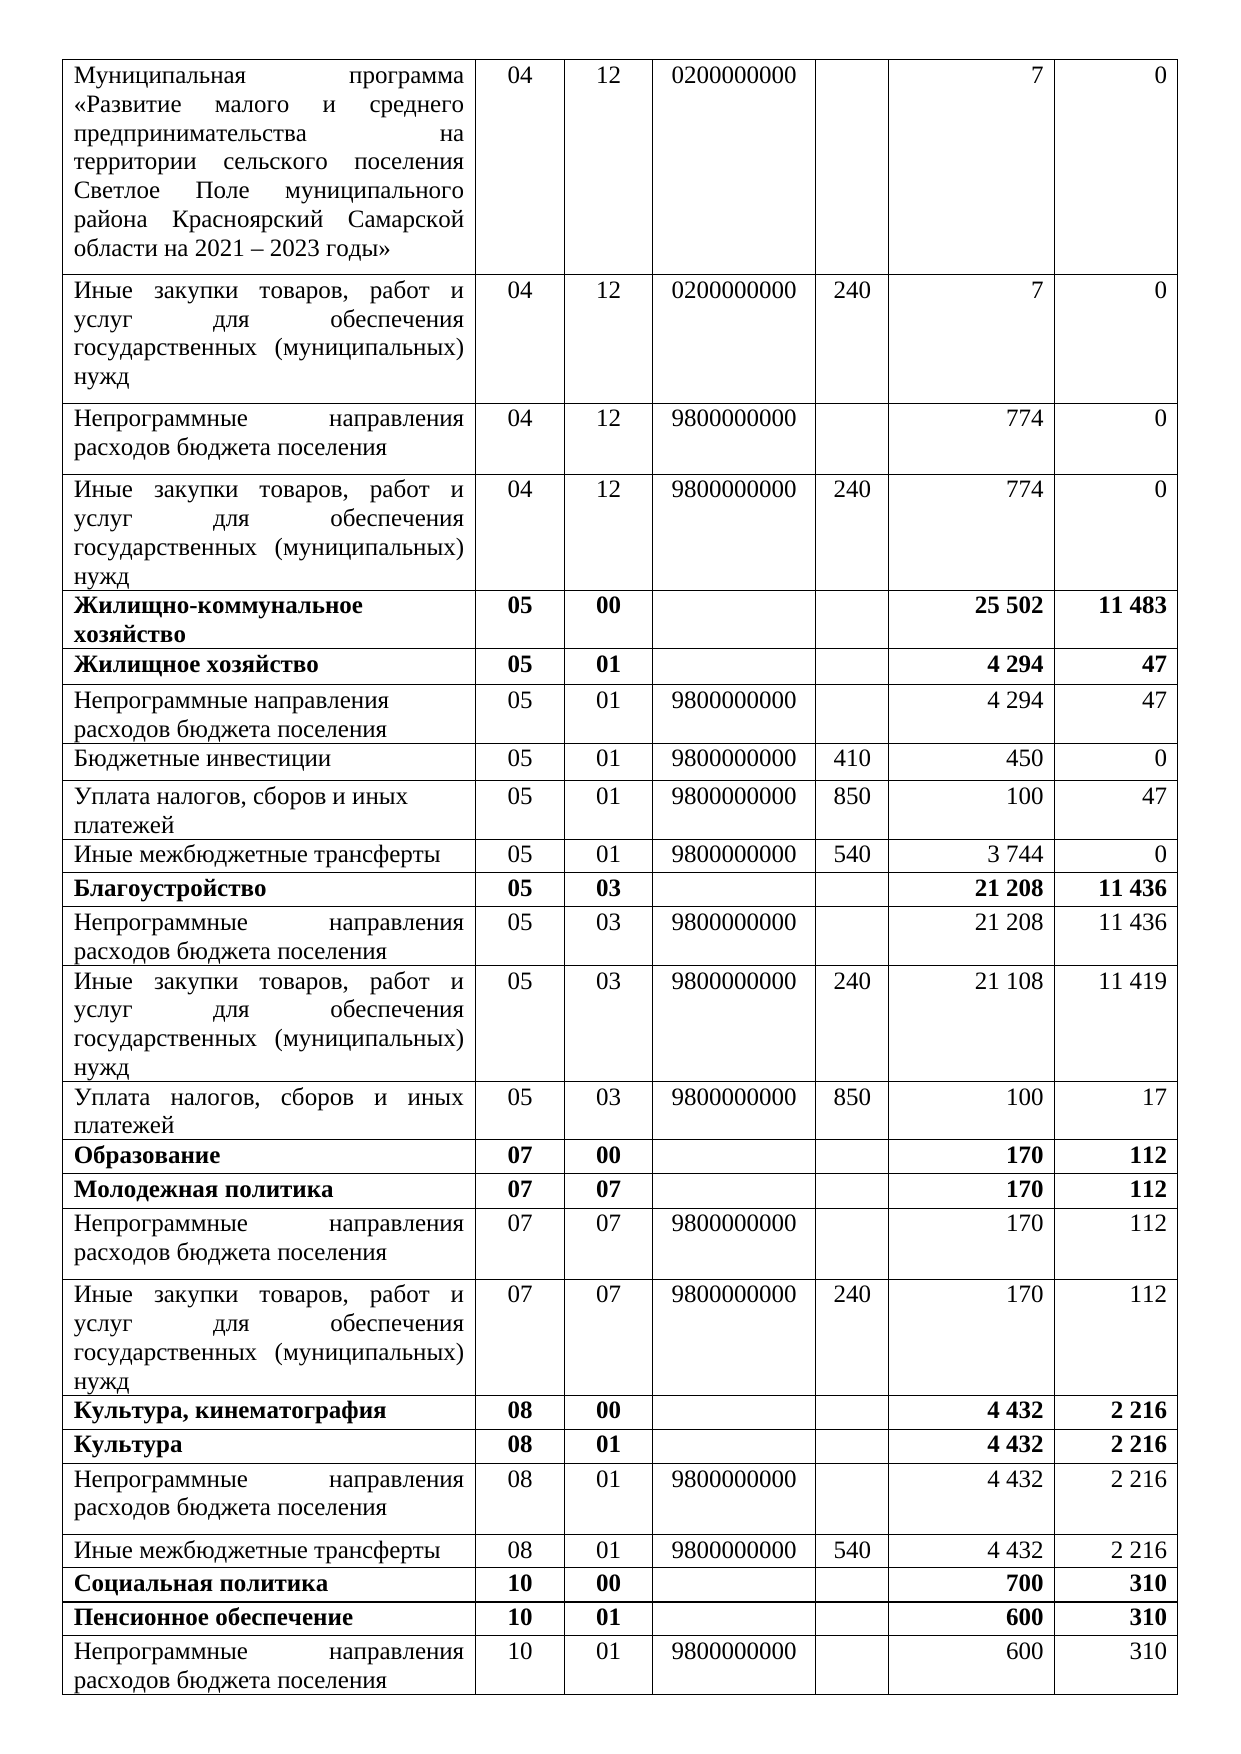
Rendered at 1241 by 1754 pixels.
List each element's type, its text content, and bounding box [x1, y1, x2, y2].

table_cell 07 [476, 1174, 564, 1207]
table_cell 100 [889, 781, 1054, 838]
table_cell 310 [1055, 1568, 1177, 1601]
table_cell 100 [889, 1082, 1054, 1139]
table_cell Образование [63, 1140, 475, 1173]
table_cell [816, 591, 888, 648]
table_cell 03 [565, 873, 652, 906]
table_cell [816, 1140, 888, 1173]
table_cell 00 [565, 1396, 652, 1428]
table_cell 01 [565, 840, 652, 872]
table_cell 9800000000 [653, 781, 815, 838]
table_cell Уплата налогов, сборов и иных платежей [63, 1082, 475, 1139]
table_cell 12 [565, 475, 652, 589]
table_cell 07 [565, 1280, 652, 1394]
table_cell 170 [889, 1140, 1054, 1173]
table_cell [653, 873, 815, 906]
table_cell 4 432 [889, 1535, 1054, 1567]
table_cell 540 [816, 840, 888, 872]
table_cell 2 216 [1055, 1430, 1177, 1463]
table_cell 08 [476, 1396, 564, 1428]
table_cell 47 [1055, 781, 1177, 838]
table_cell 07 [565, 1174, 652, 1207]
table_cell 01 [565, 781, 652, 838]
table_cell Культура, кинематография [63, 1396, 475, 1428]
table_cell 7 [889, 60, 1054, 274]
table_cell [816, 907, 888, 965]
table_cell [63, 1464, 475, 1534]
table_cell 11 483 [1055, 591, 1177, 648]
table_cell 112 [1055, 1280, 1177, 1394]
table_cell Бюджетные инвестиции [63, 744, 475, 780]
table_cell 774 [889, 475, 1054, 589]
table_cell 112 [1055, 1209, 1177, 1278]
table_cell 10 [476, 1568, 564, 1601]
table_cell 21 108 [889, 966, 1054, 1081]
table_cell [816, 1464, 888, 1534]
table_cell 9800000000 [653, 1209, 815, 1278]
table_cell 05 [476, 873, 564, 906]
table_cell 0200000000 [653, 60, 815, 274]
table_cell 9800000000 [653, 1280, 815, 1394]
table_cell 07 [565, 1209, 652, 1278]
table_cell 12 [565, 404, 652, 473]
table_cell 11 436 [1055, 907, 1177, 965]
table_cell 0 [1055, 404, 1177, 473]
table_cell Муниципальная программа «Развитие малого и среднего предпринимательства на территории сельского поселения Светлое Поле муниципального района Красноярский Самарской области на 2021 – 2023 годы» [63, 60, 475, 274]
table_cell 05 [476, 781, 564, 838]
table_cell 0200000000 [653, 275, 815, 402]
table_cell 2 216 [1055, 1396, 1177, 1428]
table_cell [653, 1174, 815, 1207]
table_cell Уплата налогов, сборов и иных платежей [63, 781, 475, 838]
table_cell 01 [565, 1636, 652, 1694]
table_cell [653, 1396, 815, 1428]
table_cell 774 [889, 404, 1054, 473]
table_cell 4 432 [889, 1464, 1054, 1534]
table_cell [653, 1568, 815, 1601]
table_cell [653, 1603, 815, 1635]
table_cell 600 [889, 1603, 1054, 1635]
table_cell Жилищно-коммунальное хозяйство [63, 591, 475, 648]
table_cell Иные закупки товаров, работ и услуг для обеспечения государственных (муниципальных) нужд [63, 275, 475, 402]
table_cell 4 432 [889, 1430, 1054, 1463]
table_cell 05 [476, 744, 564, 780]
table_cell Пенсионное обеспечение [63, 1603, 475, 1635]
table_cell Непрограммные направления расходов бюджета поселения [63, 404, 475, 473]
table_cell 9800000000 [653, 404, 815, 473]
table_cell 05 [476, 649, 564, 684]
table_cell 0 [1055, 744, 1177, 780]
table_cell Социальная политика [63, 1568, 475, 1601]
table_cell 9800000000 [653, 1535, 815, 1567]
table_cell 05 [476, 685, 564, 742]
table_cell 10 [476, 1603, 564, 1635]
table_cell 240 [816, 966, 888, 1081]
table_cell [816, 1568, 888, 1601]
table_cell 05 [476, 907, 564, 965]
table_cell 4 294 [889, 649, 1054, 684]
table_cell [816, 649, 888, 684]
table_cell Иные закупки товаров, работ и услуг для обеспечения государственных (муниципальных) нужд [63, 475, 475, 589]
table_cell [816, 1430, 888, 1463]
table_cell 00 [565, 1568, 652, 1601]
table_cell 170 [889, 1174, 1054, 1207]
table_cell 850 [816, 781, 888, 838]
table_cell 9800000000 [653, 685, 815, 742]
table_cell [653, 649, 815, 684]
table_cell 00 [565, 591, 652, 648]
table_cell 240 [816, 1280, 888, 1394]
table_cell 540 [816, 1535, 888, 1567]
table_cell 0 [1055, 275, 1177, 402]
table_cell 9800000000 [653, 744, 815, 780]
table_cell [816, 1636, 888, 1694]
table_cell Иные закупки товаров, работ и услуг для обеспечения государственных (муниципальных) нужд [63, 966, 475, 1081]
table_cell 12 [565, 60, 652, 274]
table_cell [816, 1603, 888, 1635]
table_cell 0 [1055, 475, 1177, 589]
table_cell 04 [476, 275, 564, 402]
table_cell 03 [565, 966, 652, 1081]
table_cell 10 [476, 1636, 564, 1694]
table_cell [653, 1140, 815, 1173]
table_cell 05 [476, 591, 564, 648]
table_cell 310 [1055, 1636, 1177, 1694]
table_cell 07 [476, 1209, 564, 1278]
table_cell [816, 60, 888, 274]
table_cell [816, 1209, 888, 1278]
table_cell Непрограммные направления расходов бюджета поселения [63, 1209, 475, 1278]
table_cell Иные межбюджетные трансферты [63, 1535, 475, 1567]
table_cell [653, 1430, 815, 1463]
table_cell 9800000000 [653, 966, 815, 1081]
table_cell 01 [565, 1603, 652, 1635]
table_cell 112 [1055, 1174, 1177, 1207]
table_cell Иные закупки товаров, работ и услуг для обеспечения государственных (муниципальных) нужд [63, 1280, 475, 1394]
table_cell Непрограммные направления расходов бюджета поселения [63, 907, 475, 965]
table_cell 21 208 [889, 907, 1054, 965]
table_cell 7 [889, 275, 1054, 402]
table_cell 03 [565, 1082, 652, 1139]
table_cell 01 [565, 649, 652, 684]
table_cell [816, 1174, 888, 1207]
table_cell Жилищное хозяйство [63, 649, 475, 684]
table_cell 410 [816, 744, 888, 780]
table_cell Непрограммные направления расходов бюджета поселения [63, 685, 475, 742]
table_cell 11 436 [1055, 873, 1177, 906]
table_cell [653, 591, 815, 648]
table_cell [63, 1636, 475, 1694]
table_cell 47 [1055, 685, 1177, 742]
table_cell 9800000000 [653, 1636, 815, 1694]
table_cell [816, 873, 888, 906]
table_cell 07 [476, 1140, 564, 1173]
table_cell 9800000000 [653, 1464, 815, 1534]
table_cell 01 [565, 1535, 652, 1567]
table_cell 4 294 [889, 685, 1054, 742]
table_cell 21 208 [889, 873, 1054, 906]
table_cell 0 [1055, 840, 1177, 872]
table_cell 600 [889, 1636, 1054, 1694]
table_cell 05 [476, 966, 564, 1081]
table_cell 07 [476, 1280, 564, 1394]
table_cell 08 [476, 1464, 564, 1534]
table_cell Благоустройство [63, 873, 475, 906]
table_cell 9800000000 [653, 1082, 815, 1139]
table_cell 9800000000 [653, 907, 815, 965]
table_cell 00 [565, 1140, 652, 1173]
table_cell 08 [476, 1430, 564, 1463]
table_cell 04 [476, 60, 564, 274]
table_cell 12 [565, 275, 652, 402]
table_cell Молодежная политика [63, 1174, 475, 1207]
table_cell 11 419 [1055, 966, 1177, 1081]
table_cell 05 [476, 840, 564, 872]
table_cell [816, 1396, 888, 1428]
table_cell 170 [889, 1209, 1054, 1278]
table_cell 03 [565, 907, 652, 965]
table_cell 240 [816, 275, 888, 402]
table_cell 01 [565, 685, 652, 742]
table_cell 0 [1055, 60, 1177, 274]
table_cell 700 [889, 1568, 1054, 1601]
table_cell 01 [565, 1430, 652, 1463]
table_cell 04 [476, 475, 564, 589]
table_cell 3 744 [889, 840, 1054, 872]
table_cell 2 216 [1055, 1535, 1177, 1567]
table_cell 240 [816, 475, 888, 589]
table_cell 310 [1055, 1603, 1177, 1635]
table_cell 05 [476, 1082, 564, 1139]
table_cell 17 [1055, 1082, 1177, 1139]
table_cell 08 [476, 1535, 564, 1567]
table_cell 170 [889, 1280, 1054, 1394]
table_cell 01 [565, 744, 652, 780]
table_cell 2 216 [1055, 1464, 1177, 1534]
table_cell 9800000000 [653, 840, 815, 872]
table_cell 4 432 [889, 1396, 1054, 1428]
table_cell 112 [1055, 1140, 1177, 1173]
table_cell 04 [476, 404, 564, 473]
table_cell 01 [565, 1464, 652, 1534]
table_cell 450 [889, 744, 1054, 780]
table_cell 850 [816, 1082, 888, 1139]
table_cell [816, 685, 888, 742]
table_cell 9800000000 [653, 475, 815, 589]
table_cell 25 502 [889, 591, 1054, 648]
table_cell Иные межбюджетные трансферты [63, 840, 475, 872]
table_cell [816, 404, 888, 473]
table_cell 47 [1055, 649, 1177, 684]
table_cell Культура [63, 1430, 475, 1463]
